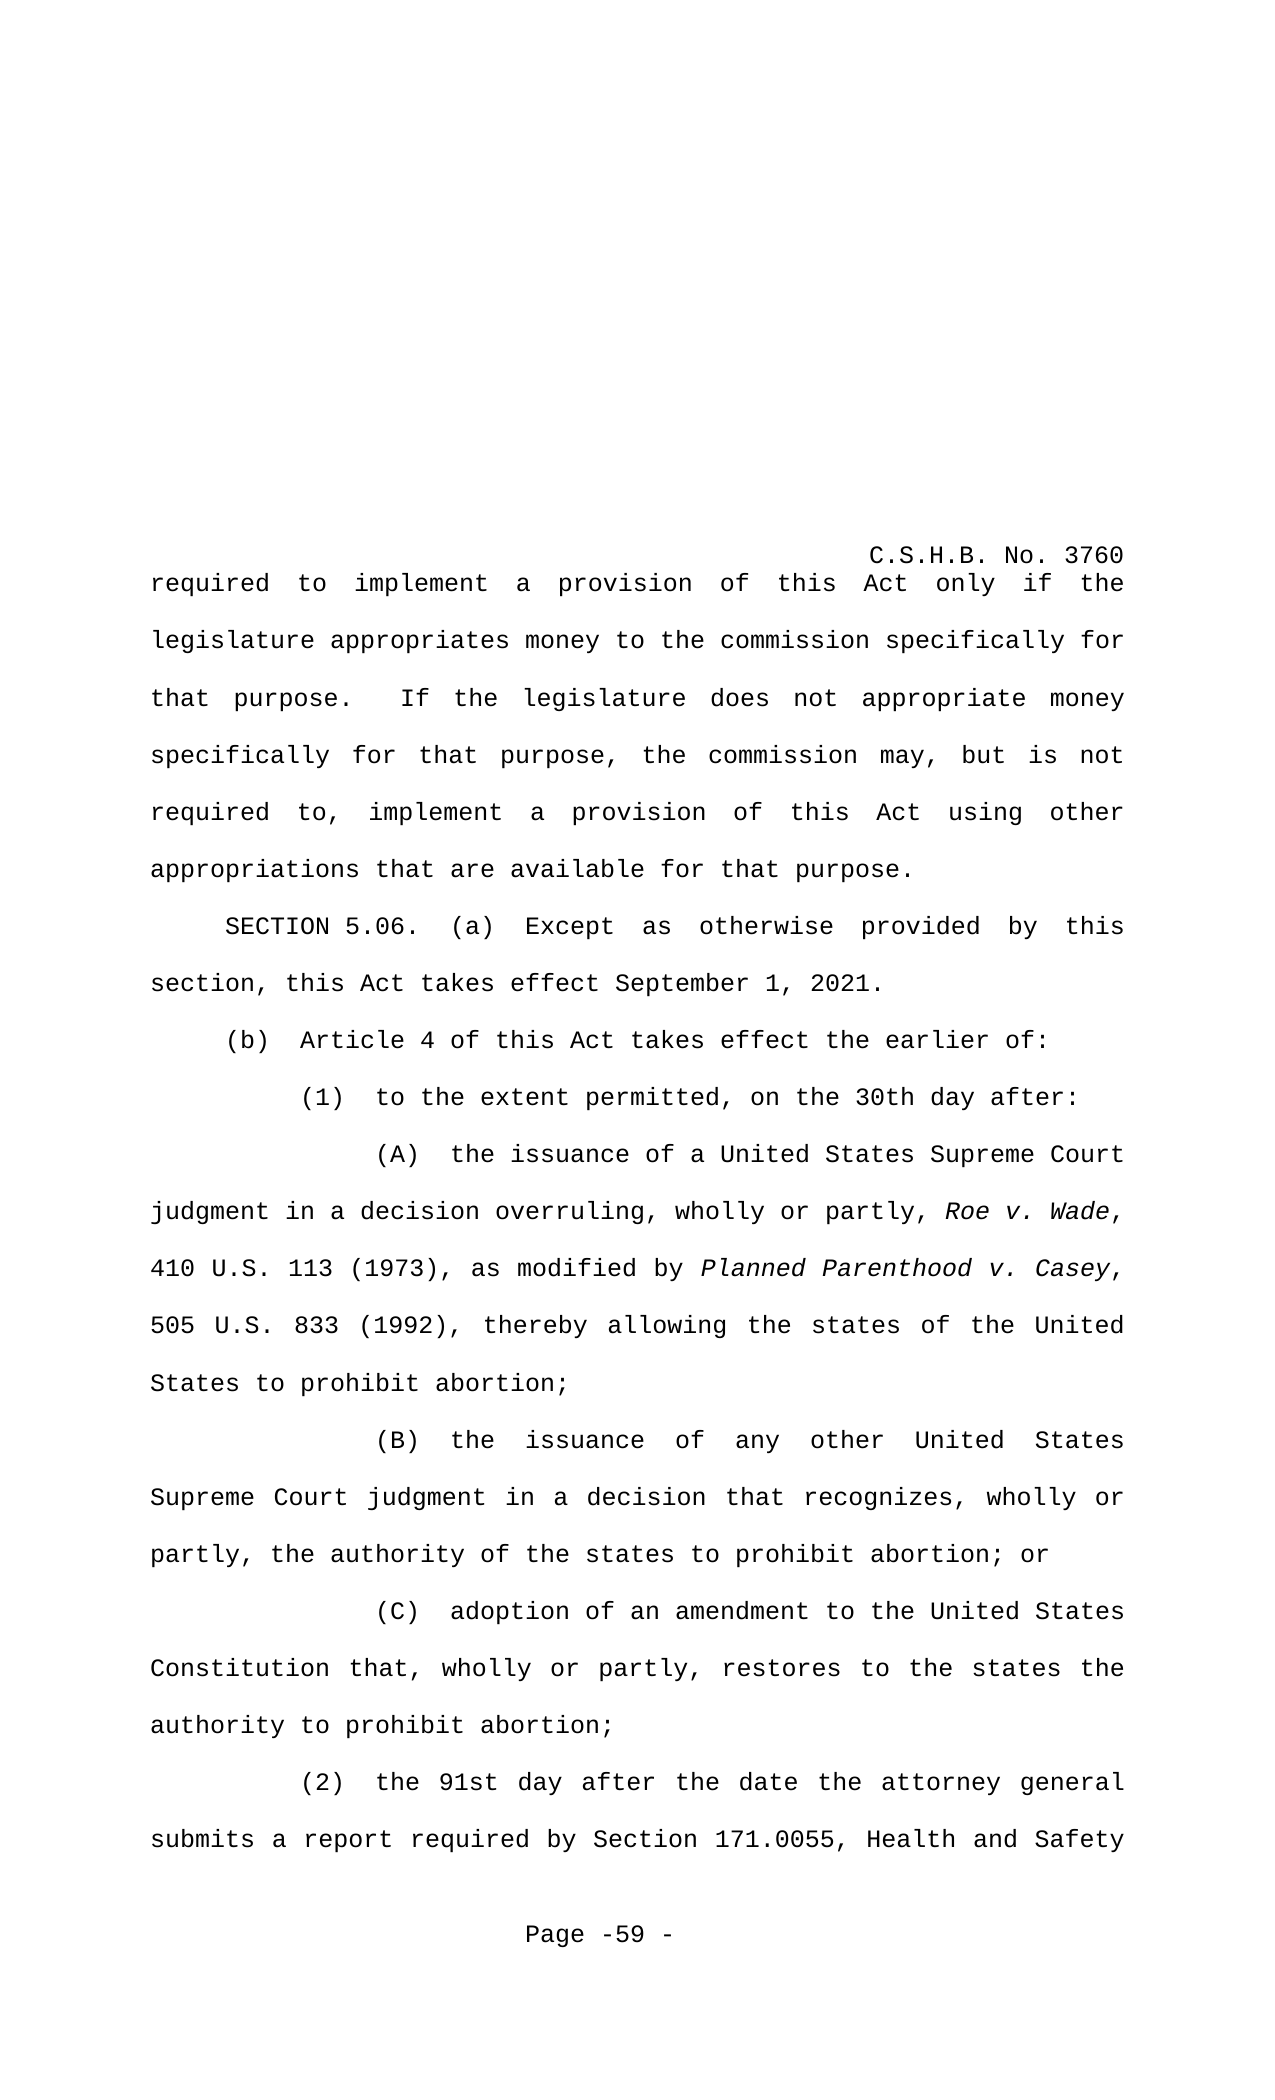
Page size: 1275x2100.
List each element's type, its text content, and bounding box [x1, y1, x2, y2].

text (C) adoption of an amendment to the United States Constitution that, wholly or partly, restores to the states the authority to prohibit abortion; [150, 1598, 1125, 1741]
text (A) the issuance of a United States Supreme Court judgment in a decision overruling, wholly or partly, Roe v. Wade, 410 U.S. 113 (1973), as modified by Planned Parenthood v. Casey, 505 U.S. 833 (1992), thereby allowing the states of the United States to prohibit abortion; [150, 1142, 1125, 1398]
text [150, 571, 1125, 885]
text (b) Article 4 of this Act takes effect the earlier of: [150, 1027, 1125, 1056]
text SECTION 5.06. (a) Except as otherwise provided by this section, this Act takes effect September 1, 2021. [150, 913, 1125, 999]
text (B) the issuance of any other United States Supreme Court judgment in a decision that recognizes, wholly or partly, the authority of the states to prohibit abortion; or [150, 1427, 1125, 1570]
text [150, 1769, 1125, 1855]
text (1) to the extent permitted, on the 30th day after: [150, 1084, 1125, 1113]
